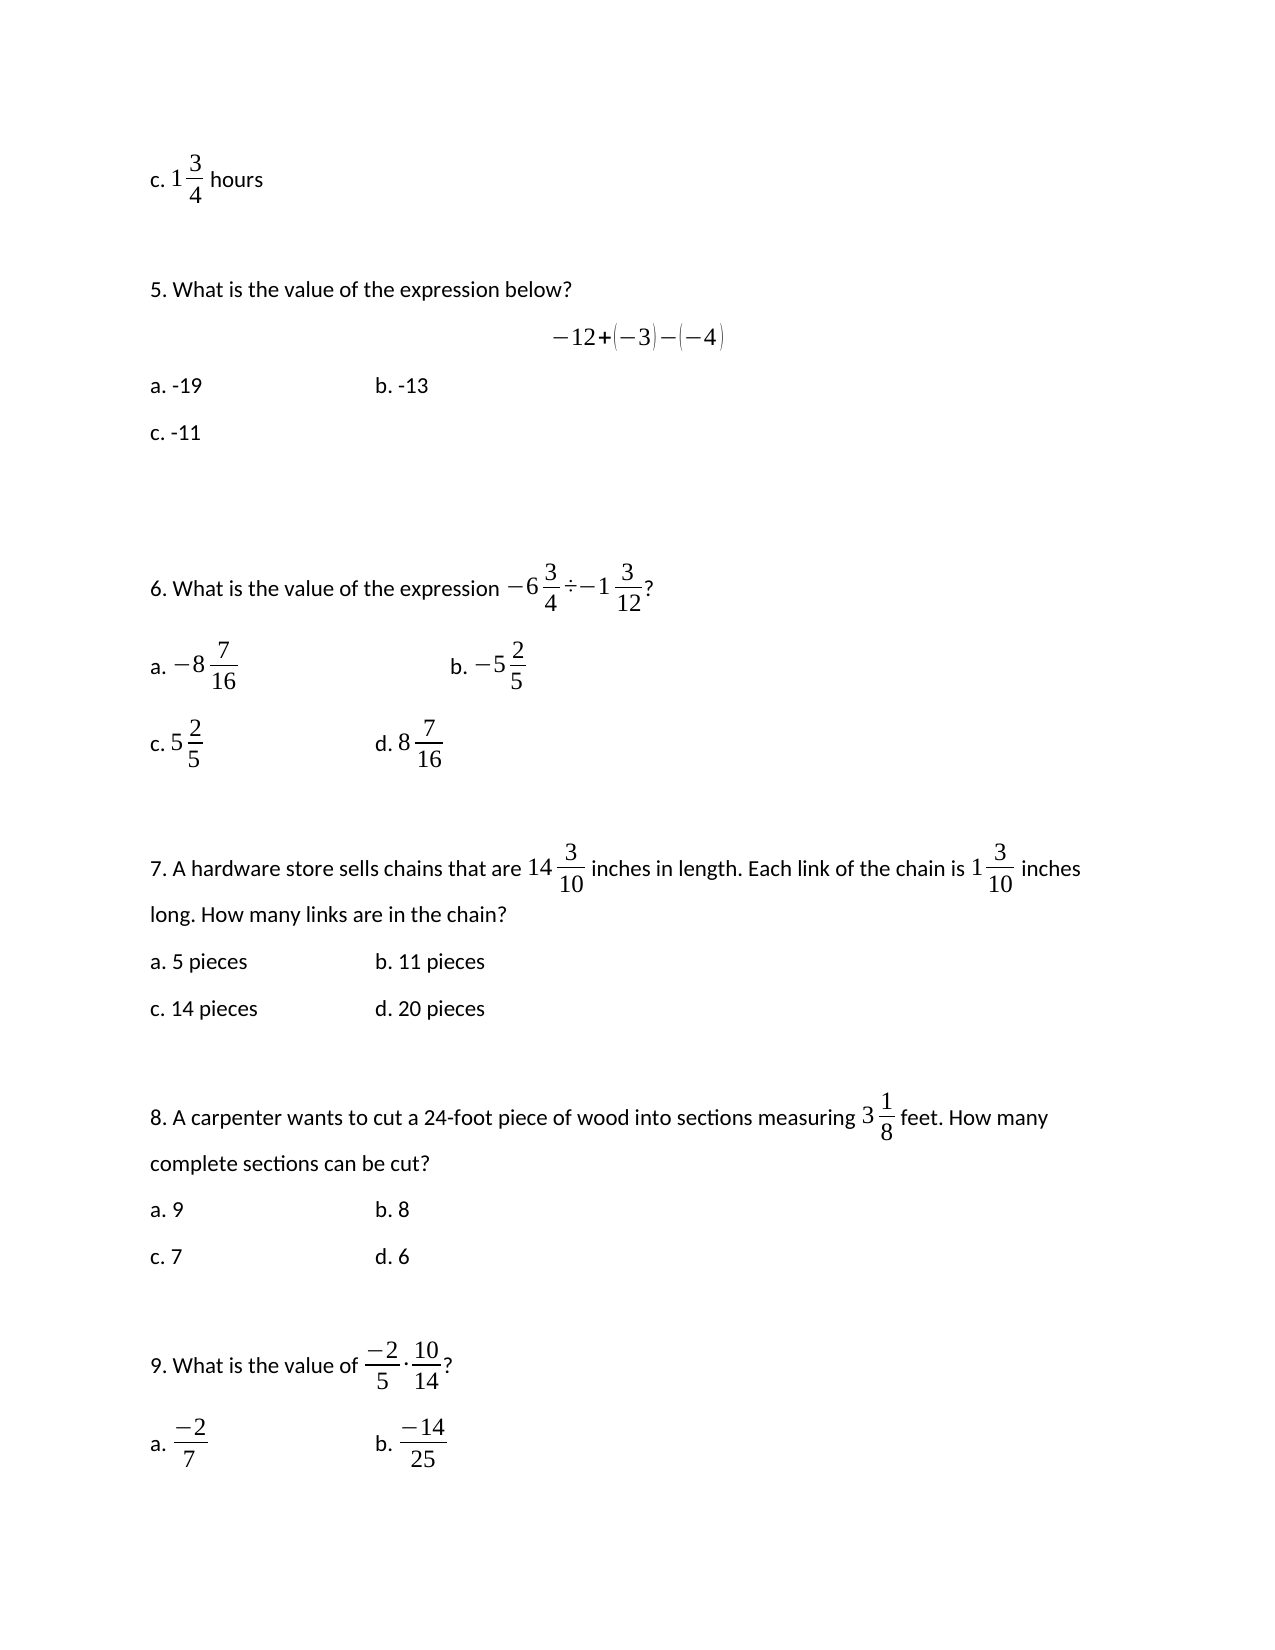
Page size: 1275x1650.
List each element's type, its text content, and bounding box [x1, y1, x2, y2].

text c. 14 pieces d. 20 pieces [150, 994, 1125, 1022]
text c. hours [150, 150, 1125, 209]
text a. 5 pieces b. 11 pieces [150, 947, 1125, 975]
text 9. What is the value of ? [150, 1336, 1125, 1395]
text a. -19 b. -13 [150, 371, 1125, 399]
text c. 7 d. 6 [150, 1242, 1125, 1270]
text a. b. [150, 1414, 1125, 1473]
text a. b. [150, 636, 1125, 695]
text c. d. [150, 714, 1125, 773]
text 7. A hardware store sells chains that are inches in length. Each link of the chain is inches long. How many links are in the chain? [150, 839, 1125, 928]
text 5. What is the value of the expression below? [150, 275, 1125, 303]
text 6. What is the value of the expression ? [150, 558, 1125, 617]
text c. -11 [150, 418, 1125, 446]
text 8. A carpenter wants to cut a 24-foot piece of wood into sections measuring feet. How many complete sections can be cut? [150, 1087, 1125, 1177]
text a. 9 b. 8 [150, 1196, 1125, 1223]
